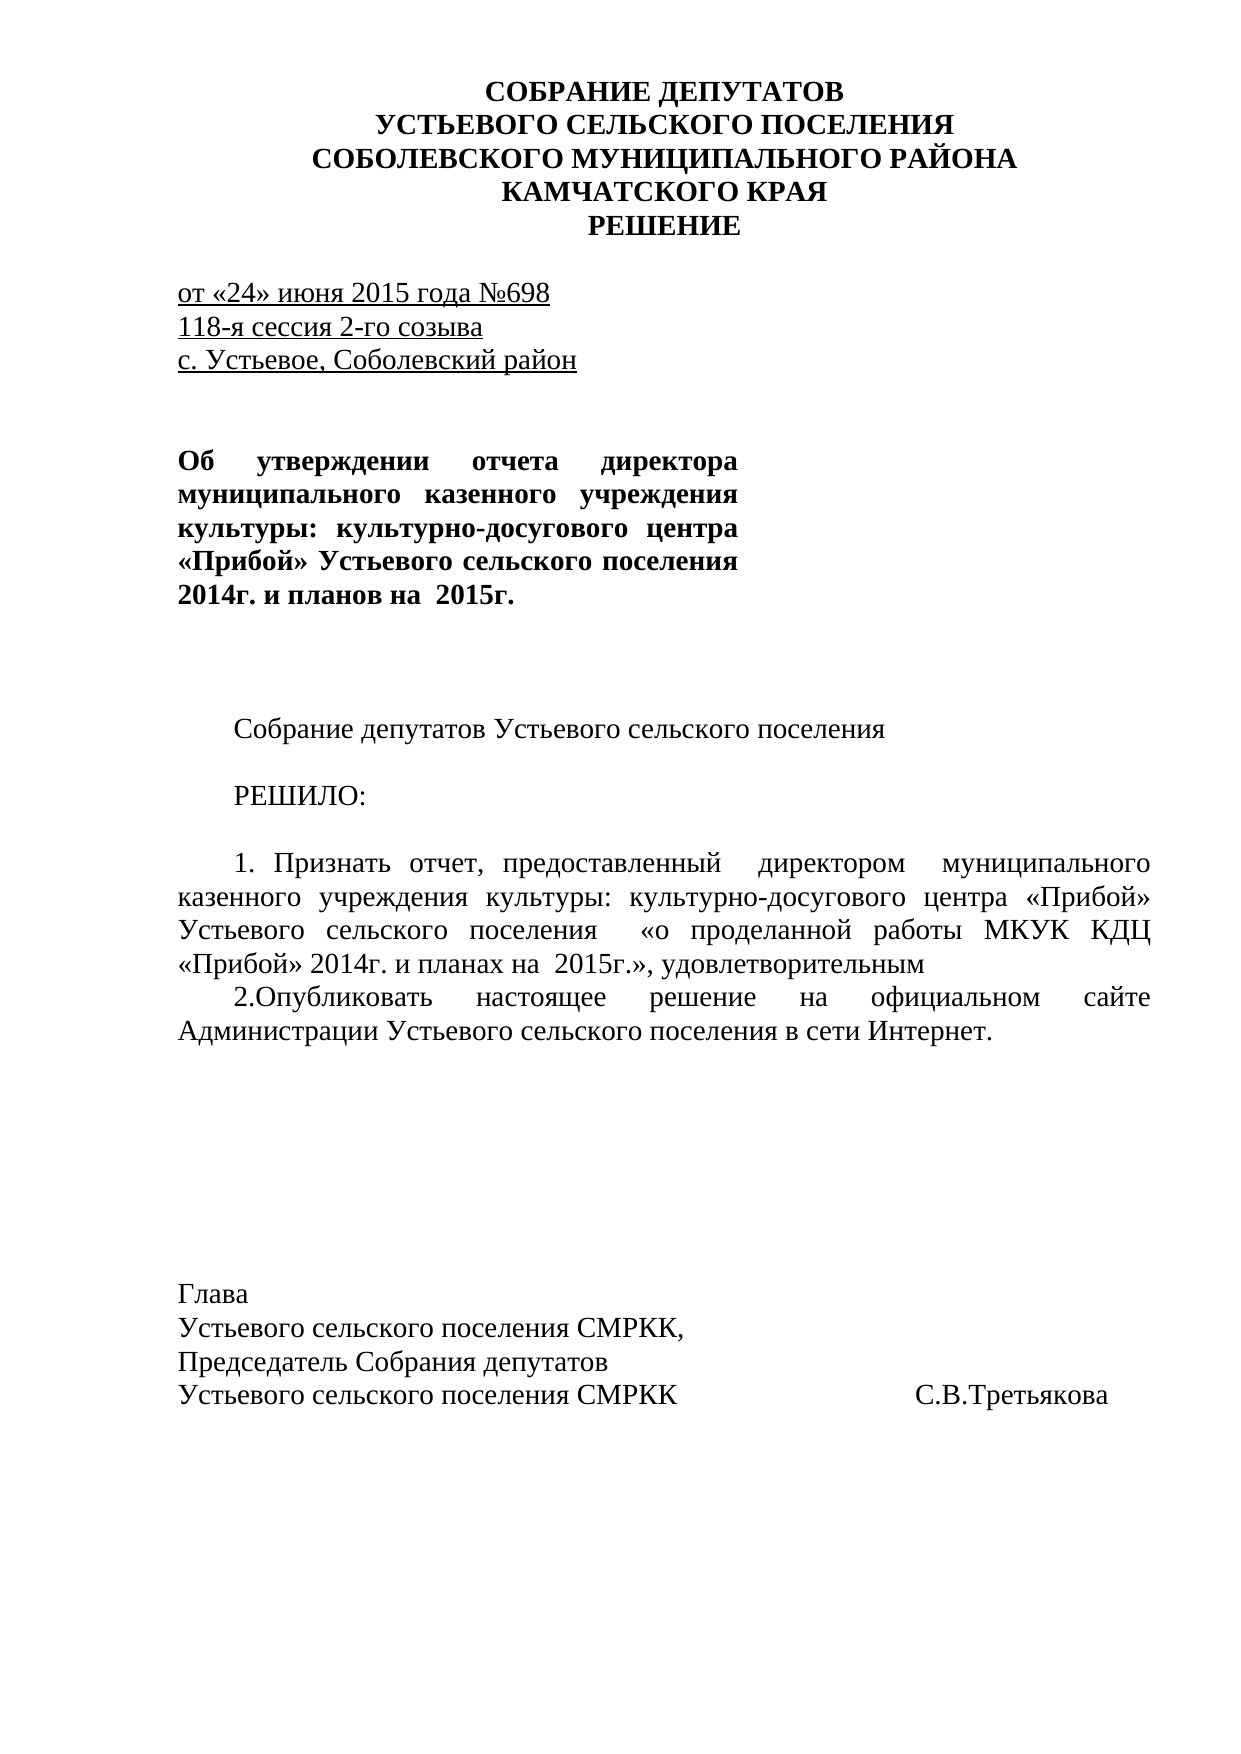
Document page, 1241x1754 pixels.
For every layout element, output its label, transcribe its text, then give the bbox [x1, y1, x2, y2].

text Об утверждении отчета директора муниципального казенного учреждения культуры: культурно-досугового центра «Прибой» Устьевого сельского поселения 2014г. и планов на 2015г. [177, 443, 738, 611]
text РЕШИЛО: [177, 778, 1152, 812]
text Глава [177, 1277, 1152, 1310]
text Устьевого сельского поселения СМРКК, [177, 1310, 1152, 1344]
text РЕШЕНИЕ [177, 208, 1152, 242]
text от «24» июня 2015 года №698 [177, 275, 1152, 309]
text 118-я сессия 2-го созыва [177, 309, 1152, 342]
text 1. Признать отчет, предоставленный директором муниципального казенного учреждения культуры: культурно-досугового центра «Прибой» Устьевого сельского поселения «о проделанной работы МКУК КДЦ «Прибой» 2014г. и планах на 2015г.», удовлетворительным [177, 845, 1152, 979]
text Устьевого сельского поселения СМРКК С.В.Третьякова [177, 1377, 1152, 1411]
text Собрание депутатов Устьевого сельского поселения [177, 711, 1152, 745]
text УСТЬЕВОГО СЕЛЬСКОГО ПОСЕЛЕНИЯ [177, 107, 1152, 141]
text с. Устьевое, Соболевский район [177, 342, 1152, 376]
text СОБРАНИЕ ДЕПУТАТОВ [177, 74, 1152, 107]
text 2.Опубликовать настоящее решение на официальном сайте Администрации Устьевого сельского поселения в сети Интернет. [177, 979, 1152, 1047]
text Председатель Собрания депутатов [177, 1344, 1152, 1377]
text СОБОЛЕВСКОГО МУНИЦИПАЛЬНОГО РАЙОНА КАМЧАТСКОГО КРАЯ [177, 141, 1152, 208]
